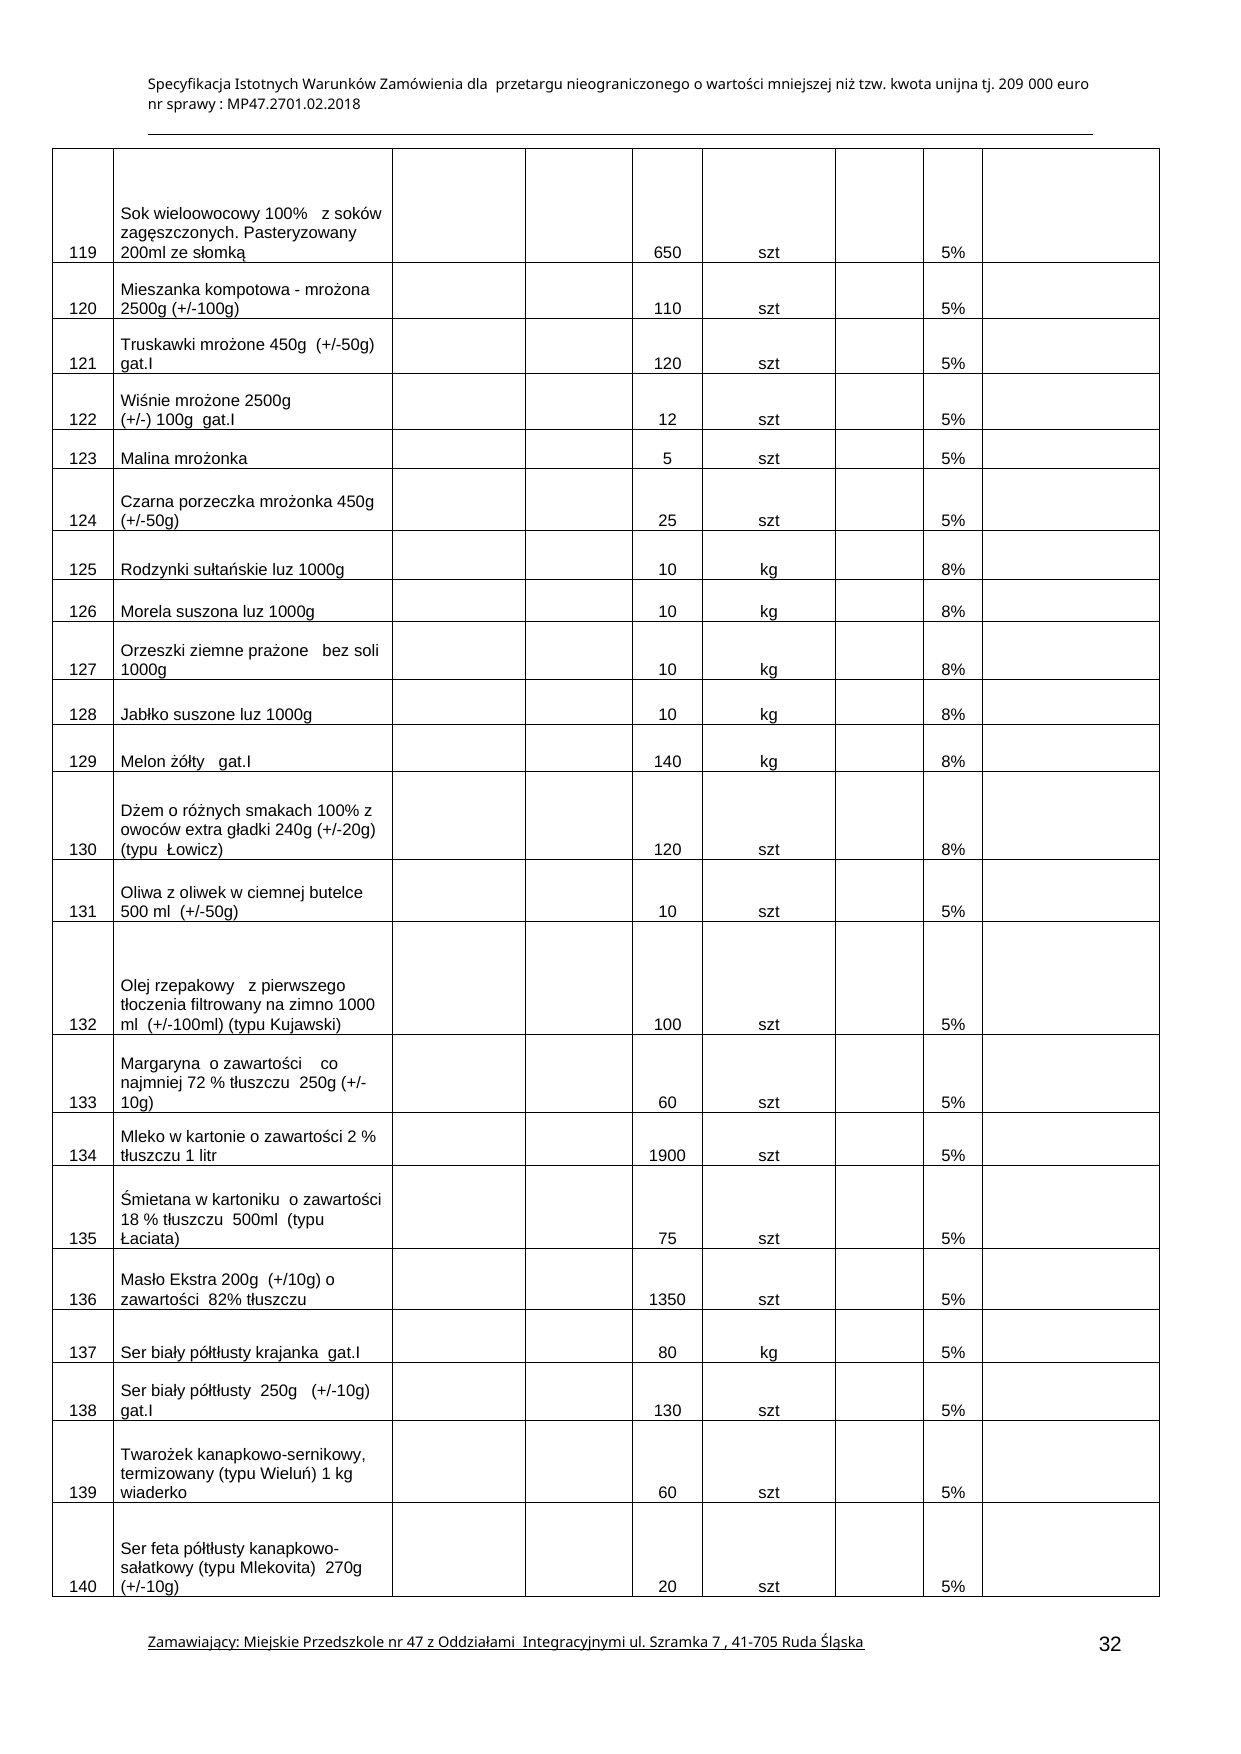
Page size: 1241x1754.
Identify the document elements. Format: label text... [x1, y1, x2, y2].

table_cell 5% [924, 1363, 982, 1419]
table_cell [836, 1363, 923, 1419]
table_cell 8% [924, 531, 982, 579]
table_cell Malina mrożonka [114, 430, 392, 468]
table_cell [983, 680, 1159, 724]
table_cell [983, 263, 1159, 318]
table_cell [393, 1113, 525, 1165]
table_cell szt [703, 1249, 835, 1308]
table_cell [983, 860, 1159, 921]
table_cell [526, 263, 632, 318]
table_cell 132 [53, 922, 113, 1033]
table_cell 5 [633, 430, 702, 468]
table_cell [526, 374, 632, 429]
table_cell 139 [53, 1421, 113, 1502]
table_cell Ser feta półtłusty kanapkowo-sałatkowy (typu Mlekovita) 270g (+/-10g) [114, 1503, 392, 1596]
table_cell 110 [633, 263, 702, 318]
table_cell Morela suszona luz 1000g [114, 580, 392, 621]
table_cell szt [703, 263, 835, 318]
table_cell kg [703, 680, 835, 724]
table_cell Melon żółty gat.I [114, 725, 392, 771]
table_cell szt [703, 1113, 835, 1165]
table_cell [836, 430, 923, 468]
table_cell 131 [53, 860, 113, 921]
table_cell 10 [633, 860, 702, 921]
table_cell kg [703, 531, 835, 579]
table_cell Sok wieloowocowy 100% z soków zagęszczonych. Pasteryzowany 200ml ze słomką [114, 149, 392, 262]
table_cell 5% [924, 1113, 982, 1165]
table_cell [983, 531, 1159, 579]
table_cell 138 [53, 1363, 113, 1419]
table_cell 100 [633, 922, 702, 1033]
table_cell 5% [924, 1421, 982, 1502]
table_cell 5% [924, 1249, 982, 1308]
table_cell [983, 374, 1159, 429]
table_cell szt [703, 1503, 835, 1596]
table_cell [836, 1035, 923, 1112]
table_cell Orzeszki ziemne prażone bez soli 1000g [114, 622, 392, 679]
table_cell [393, 531, 525, 579]
table_cell 133 [53, 1035, 113, 1112]
table_cell 60 [633, 1421, 702, 1502]
table_cell szt [703, 1363, 835, 1419]
table_cell 8% [924, 622, 982, 679]
table_cell [393, 1503, 525, 1596]
table_cell 8% [924, 580, 982, 621]
table_cell [983, 1249, 1159, 1308]
table_cell [393, 1421, 525, 1502]
table_cell szt [703, 319, 835, 373]
table_cell [983, 725, 1159, 771]
table_cell 5% [924, 469, 982, 530]
table_cell [836, 1503, 923, 1596]
table_cell [836, 1113, 923, 1165]
table_cell [836, 1421, 923, 1502]
table_cell 122 [53, 374, 113, 429]
table_cell Śmietana w kartoniku o zawartości 18 % tłuszczu 500ml (typu Łaciata) [114, 1166, 392, 1248]
table_cell [836, 1310, 923, 1362]
table_cell [526, 580, 632, 621]
table_cell [526, 1113, 632, 1165]
table_cell 650 [633, 149, 702, 262]
table_cell Masło Ekstra 200g (+/10g) o zawartości 82% tłuszczu [114, 1249, 392, 1308]
table_cell [393, 580, 525, 621]
table_cell [836, 580, 923, 621]
table_cell 134 [53, 1113, 113, 1165]
table_cell kg [703, 580, 835, 621]
table_cell szt [703, 1166, 835, 1248]
table_cell [836, 680, 923, 724]
table_cell [983, 430, 1159, 468]
table_cell [393, 469, 525, 530]
table_cell szt [703, 430, 835, 468]
table_cell [983, 1166, 1159, 1248]
table_cell 120 [53, 263, 113, 318]
table_cell [983, 580, 1159, 621]
table_cell 5% [924, 263, 982, 318]
table_cell Czarna porzeczka mrożonka 450g (+/-50g) [114, 469, 392, 530]
table_cell 5% [924, 922, 982, 1033]
table_cell 140 [633, 725, 702, 771]
table_cell [526, 772, 632, 858]
table_cell 20 [633, 1503, 702, 1596]
table_cell 123 [53, 430, 113, 468]
table_cell [393, 622, 525, 679]
table_cell 75 [633, 1166, 702, 1248]
table_cell 5% [924, 1310, 982, 1362]
table_cell [526, 860, 632, 921]
table_cell 10 [633, 580, 702, 621]
table_cell 129 [53, 725, 113, 771]
table_cell [393, 1363, 525, 1419]
table_cell 5% [924, 860, 982, 921]
table_cell szt [703, 469, 835, 530]
table_cell [526, 430, 632, 468]
table_cell 5% [924, 430, 982, 468]
table_cell Rodzynki sułtańskie luz 1000g [114, 531, 392, 579]
table_cell [836, 531, 923, 579]
table_cell [836, 469, 923, 530]
table_cell [393, 263, 525, 318]
table_cell [983, 1503, 1159, 1596]
table_cell [526, 725, 632, 771]
table_cell [983, 319, 1159, 373]
table_cell Wiśnie mrożone 2500g (+/-) 100g gat.I [114, 374, 392, 429]
table_cell 137 [53, 1310, 113, 1362]
table_cell 1900 [633, 1113, 702, 1165]
table_cell Ser biały półtłusty krajanka gat.I [114, 1310, 392, 1362]
table_cell [983, 1421, 1159, 1502]
table_cell Twarożek kanapkowo-sernikowy, termizowany (typu Wieluń) 1 kg wiaderko [114, 1421, 392, 1502]
table_cell [526, 1249, 632, 1308]
table_cell szt [703, 1035, 835, 1112]
table_cell [393, 1249, 525, 1308]
table_cell [836, 263, 923, 318]
table_cell 120 [633, 772, 702, 858]
table_cell [393, 725, 525, 771]
table_cell [983, 1363, 1159, 1419]
table_cell 10 [633, 680, 702, 724]
table_cell [836, 922, 923, 1033]
table_cell [393, 680, 525, 724]
table_cell Oliwa z oliwek w ciemnej butelce 500 ml (+/-50g) [114, 860, 392, 921]
table_cell [983, 1113, 1159, 1165]
table_cell 119 [53, 149, 113, 262]
table_cell [393, 319, 525, 373]
table_cell 5% [924, 374, 982, 429]
table_cell szt [703, 1421, 835, 1502]
table_cell Ser biały półtłusty 250g (+/-10g) gat.I [114, 1363, 392, 1419]
table_cell kg [703, 622, 835, 679]
table_cell szt [703, 772, 835, 858]
table_cell 80 [633, 1310, 702, 1362]
table_cell 8% [924, 772, 982, 858]
table_cell [836, 374, 923, 429]
table_cell [836, 725, 923, 771]
table_cell kg [703, 1310, 835, 1362]
table_cell [983, 772, 1159, 858]
table_cell 120 [633, 319, 702, 373]
table_cell [983, 469, 1159, 530]
table_cell 10 [633, 531, 702, 579]
table_cell [526, 680, 632, 724]
table_cell [526, 319, 632, 373]
table_cell 136 [53, 1249, 113, 1308]
table_cell Truskawki mrożone 450g (+/-50g) gat.I [114, 319, 392, 373]
table_cell [836, 1166, 923, 1248]
table_cell 60 [633, 1035, 702, 1112]
table_cell 140 [53, 1503, 113, 1596]
table_cell [983, 622, 1159, 679]
table_cell 130 [53, 772, 113, 858]
table_cell szt [703, 149, 835, 262]
table_cell Mieszanka kompotowa - mrożona 2500g (+/-100g) [114, 263, 392, 318]
table_cell szt [703, 860, 835, 921]
table_cell 5% [924, 1035, 982, 1112]
table_cell [526, 469, 632, 530]
table_cell [526, 1166, 632, 1248]
table_cell [393, 1310, 525, 1362]
table_cell 1350 [633, 1249, 702, 1308]
table_cell 124 [53, 469, 113, 530]
table_cell [836, 149, 923, 262]
table_cell [526, 1363, 632, 1419]
table_cell 121 [53, 319, 113, 373]
table_cell 5% [924, 1503, 982, 1596]
table_cell [393, 860, 525, 921]
table_cell [526, 1035, 632, 1112]
table_cell [526, 922, 632, 1033]
table_cell [393, 149, 525, 262]
table_cell [393, 922, 525, 1033]
table_cell [983, 149, 1159, 262]
table_cell Dżem o różnych smakach 100% z owoców extra gładki 240g (+/-20g) (typu Łowicz) [114, 772, 392, 858]
table_cell [526, 1421, 632, 1502]
table_cell 135 [53, 1166, 113, 1248]
table_cell [526, 1310, 632, 1362]
table_cell 5% [924, 1166, 982, 1248]
table_cell 10 [633, 622, 702, 679]
table_cell [836, 1249, 923, 1308]
table_cell [526, 531, 632, 579]
table_cell [526, 622, 632, 679]
table_cell Margaryna o zawartości co najmniej 72 % tłuszczu 250g (+/-10g) [114, 1035, 392, 1112]
table_cell szt [703, 922, 835, 1033]
table_cell [983, 922, 1159, 1033]
table_cell [836, 772, 923, 858]
table_cell 8% [924, 725, 982, 771]
table_cell 25 [633, 469, 702, 530]
table_cell 127 [53, 622, 113, 679]
table_cell [836, 622, 923, 679]
table_cell [393, 430, 525, 468]
table_cell [836, 860, 923, 921]
table_cell kg [703, 725, 835, 771]
table_cell Olej rzepakowy z pierwszego tłoczenia filtrowany na zimno 1000 ml (+/-100ml) (typu Kujawski) [114, 922, 392, 1033]
table_cell 128 [53, 680, 113, 724]
table_cell 126 [53, 580, 113, 621]
table_cell [526, 149, 632, 262]
table_cell Jabłko suszone luz 1000g [114, 680, 392, 724]
table_cell 125 [53, 531, 113, 579]
table_cell [983, 1310, 1159, 1362]
table_cell 12 [633, 374, 702, 429]
table_cell [393, 1035, 525, 1112]
table_cell 5% [924, 149, 982, 262]
table_cell 8% [924, 680, 982, 724]
table_cell [836, 319, 923, 373]
table_cell Mleko w kartonie o zawartości 2 % tłuszczu 1 litr [114, 1113, 392, 1165]
table_cell 130 [633, 1363, 702, 1419]
table_cell [393, 772, 525, 858]
table_cell szt [703, 374, 835, 429]
table_cell [983, 1035, 1159, 1112]
table_cell [393, 374, 525, 429]
table_cell [526, 1503, 632, 1596]
table_cell 5% [924, 319, 982, 373]
table_cell [393, 1166, 525, 1248]
